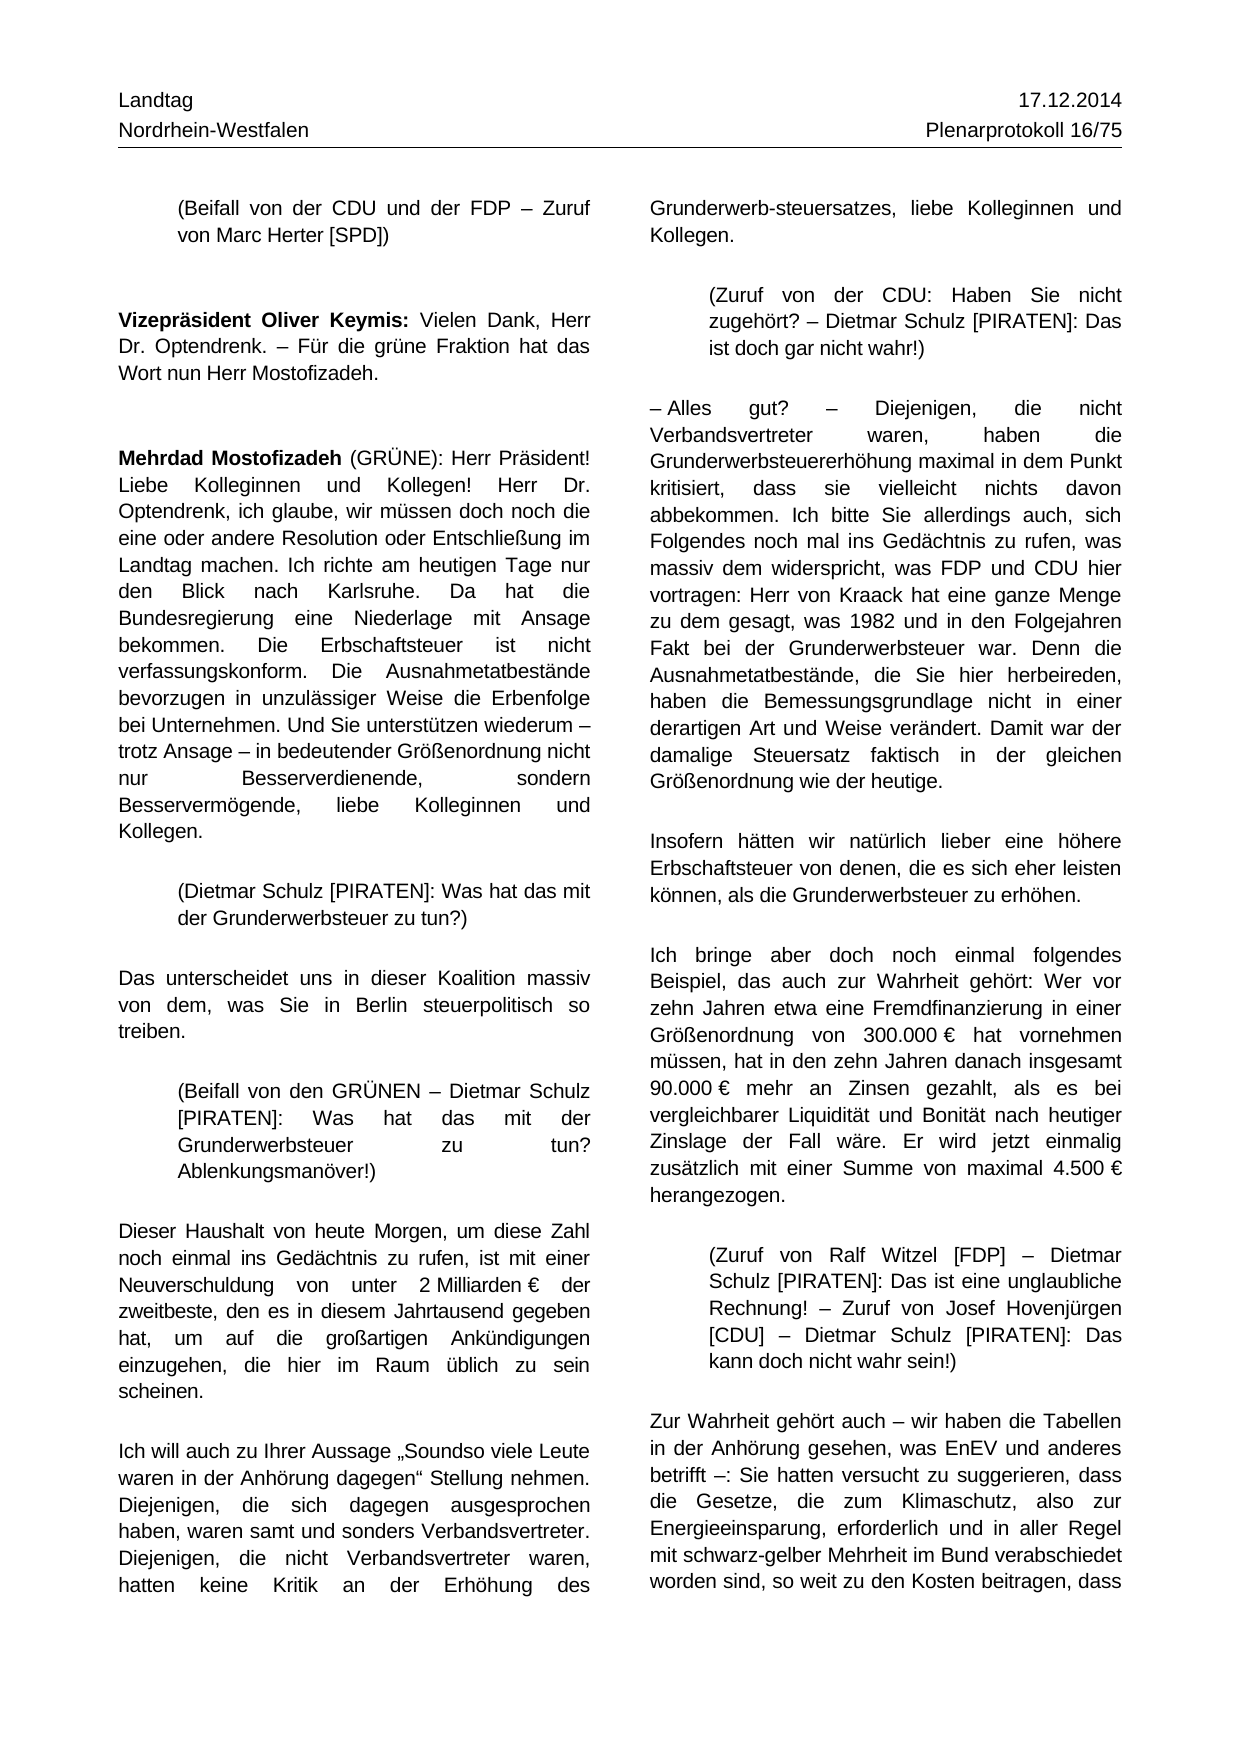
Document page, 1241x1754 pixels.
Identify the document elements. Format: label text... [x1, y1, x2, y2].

text Das unterscheidet uns in dieser Koalition massiv von dem, was Sie in Berlin steuerpolitisch so treiben. [118, 967, 591, 1043]
text Insofern hätten wir natürlich lieber eine höhere Erbschaftsteuer von denen, die es sich eher leisten können, als die Grunderwerbsteuer zu erhöhen. [649, 830, 1122, 907]
text (Beifall von der CDU und der FDP – Zuruf von Marc Herter [SPD]) [177, 197, 591, 247]
text (Zuruf von Ralf Witzel [FDP] – Dietmar Schulz [PIRATEN]: Das ist eine unglaubliche Rechnung! – Zuruf von Josef Hovenjürgen [CDU] – Dietmar Schulz [PIRATEN]: Das kann doch nicht wahr sein!) [709, 1243, 1122, 1373]
text (Dietmar Schulz [PIRATEN]: Was hat das mit der Grunderwerbsteuer zu tun?) [177, 880, 591, 930]
text – Alles gut? – Diejenigen, die nicht Verbandsvertreter waren, haben die Grunderwerbsteuererhöhung maximal in dem Punkt kritisiert, dass sie vielleicht nichts davon abbekommen. Ich bitte Sie allerdings auch, sich Folgendes noch mal ins Gedächtnis zu rufen, was massiv dem widerspricht, was FDP und CDU hier vortragen: Herr von Kraack hat eine ganze Menge zu dem gesagt, was 1982 und in den Folgejahren Fakt bei der Grunderwerbsteuer war. Denn die Ausnahmetatbestände, die Sie hier herbeireden, haben die Bemessungsgrundlage nicht in einer derartigen Art und Weise verändert. Damit war der damalige Steuersatz faktisch in der gleichen Größenordnung wie der heutige. [649, 397, 1122, 793]
text (Beifall von den GRÜNEN – Dietmar Schulz [PIRATEN]: Was hat das mit der Grunderwerbsteuer zu tun? Ablenkungsmanöver!) [177, 1080, 591, 1183]
text Vizepräsident Oliver Keymis: Vielen Dank, Herr Dr. Optendrenk. – Für die grüne Fraktion hat das Wort nun Herr Mostofizadeh. [118, 308, 591, 385]
text Ich will auch zu Ihrer Aussage „Soundso viele Leute waren in der Anhörung dagegen“ Stellung nehmen. Diejenigen, die sich dagegen ausgesprochen haben, waren samt und sonders Verbandsvertreter. Diejenigen, die nicht Verbandsvertreter waren, hatten keine Kritik an der Erhöhung des Grunderwerb-steuersatzes, liebe Kolleginnen und Kollegen. [649, 197, 1122, 247]
text Ich will auch zu Ihrer Aussage „Soundso viele Leute waren in der Anhörung dagegen“ Stellung nehmen. Diejenigen, die sich dagegen ausgesprochen haben, waren samt und sonders Verbandsvertreter. Diejenigen, die nicht Verbandsvertreter waren, hatten keine Kritik an der Erhöhung des Grunderwerb-steuersatzes, liebe Kolleginnen und Kollegen. [118, 1440, 591, 1597]
text Dieser Haushalt von heute Morgen, um diese Zahl noch einmal ins Gedächtnis zu rufen, ist mit einer Neuverschuldung von unter 2 Milliarden € der zweitbeste, den es in diesem Jahrtausend gegeben hat, um auf die großartigen Ankündigungen einzugehen, die hier im Raum üblich zu sein scheinen. [118, 1220, 591, 1403]
text Mehrdad Mostofizadeh (GRÜNE): Herr Präsident! Liebe Kolleginnen und Kollegen! Herr Dr. Optendrenk, ich glaube, wir müssen doch noch die eine oder andere Resolution oder Entschließung im Landtag machen. Ich richte am heutigen Tage nur den Blick nach Karlsruhe. Da hat die Bundesregierung eine Niederlage mit Ansage bekommen. Die Erbschaftsteuer ist nicht verfassungskonform. Die Ausnahmetatbestände bevorzugen in unzulässiger Weise die Erbenfolge bei Unternehmen. Und Sie unterstützen wiederum – trotz Ansage – in bedeutender Größenordnung nicht nur Besserverdienende, sondern Besservermögende, liebe Kolleginnen und Kollegen. [118, 447, 591, 843]
text Ich bringe aber doch noch einmal folgendes Beispiel, das auch zur Wahrheit gehört: Wer vor zehn Jahren etwa eine Fremdfinanzierung in einer Größenordnung von 300.000 € hat vornehmen müssen, hat in den zehn Jahren danach insgesamt 90.000 € mehr an Zinsen gezahlt, als es bei vergleichbarer Liquidität und Bonität nach heutiger Zinslage der Fall wäre. Er wird jetzt einmalig zusätzlich mit einer Summe von maximal 4.500 € herangezogen. [649, 943, 1122, 1207]
text (Zuruf von der CDU: Haben Sie nicht zugehört? – Dietmar Schulz [PIRATEN]: Das ist doch gar nicht wahr!) [709, 283, 1122, 360]
